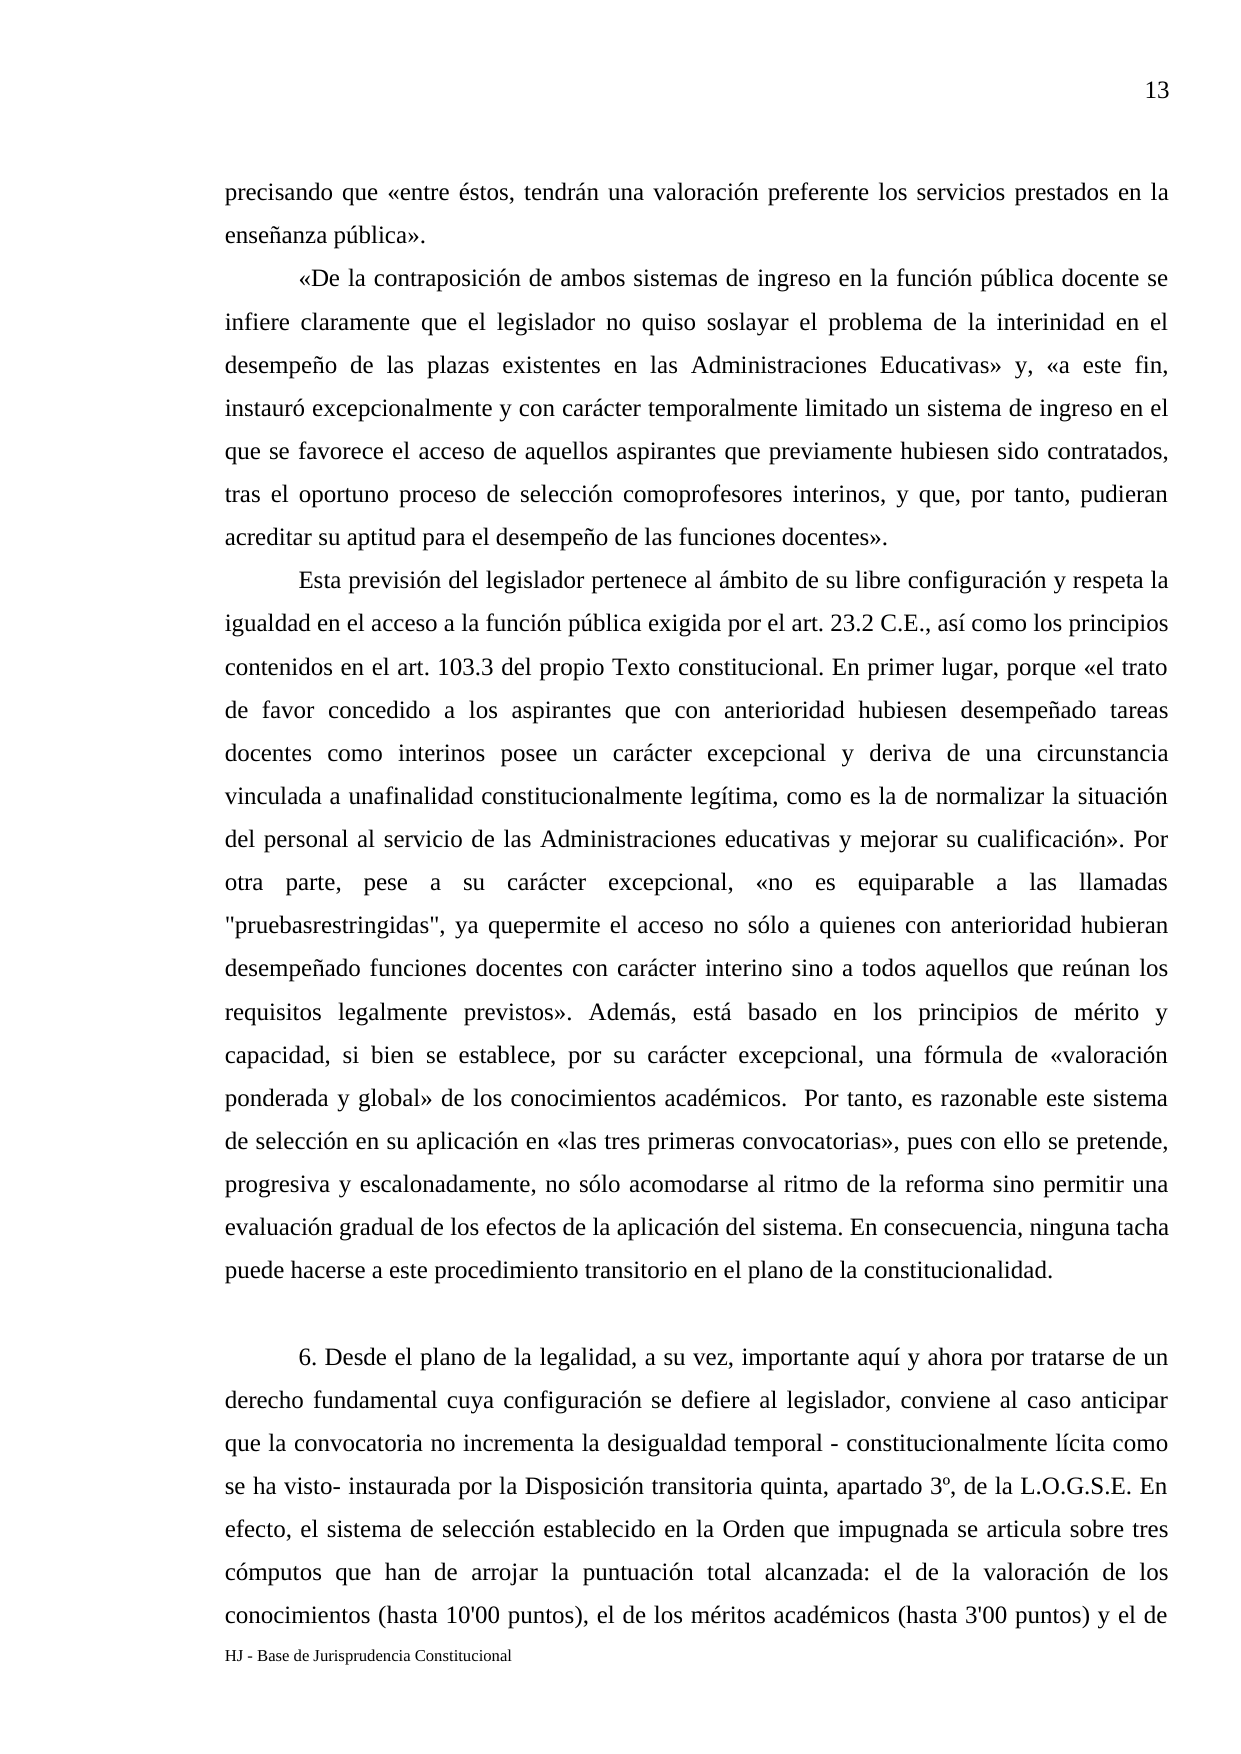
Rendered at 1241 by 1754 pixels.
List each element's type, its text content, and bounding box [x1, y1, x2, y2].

text «De la contraposición de ambos sistemas de ingreso en la función pública docente se infiere claramente que el legislador no quiso soslayar el problema de la interinidad en el desempeño de las plazas existentes en las Administraciones Educativas» y, «a este fin, instauró excepcionalmente y con carácter temporalmente limitado un sistema de ingreso en el que se favorece el acceso de aquellos aspirantes que previamente hubiesen sido contratados, tras el oportuno proceso de selección comoprofesores interinos, y que, por tanto, pudieran acreditar su aptitud para el desempeño de las funciones docentes». [224, 263, 1169, 551]
text Esta previsión del legislador pertenece al ámbito de su libre configuración y respeta la igualdad en el acceso a la función pública exigida por el art. 23.2 C.E., así como los principios contenidos en el art. 103.3 del propio Texto constitucional. En primer lugar, porque «el trato de favor concedido a los aspirantes que con anterioridad hubiesen desempeñado tareas docentes como interinos posee un carácter excepcional y deriva de una circunstancia vinculada a unafinalidad constitucionalmente legítima, como es la de normalizar la situación del personal al servicio de las Administraciones educativas y mejorar su cualificación». Por otra parte, pese a su carácter excepcional, «no es equiparable a las llamadas "pruebasrestringidas", ya quepermite el acceso no sólo a quienes con anterioridad hubieran desempeñado funciones docentes con carácter interino sino a todos aquellos que reúnan los requisitos legalmente previstos». Además, está basado en los principios de mérito y capacidad, si bien se establece, por su carácter excepcional, una fórmula de «valoración ponderada y global» de los conocimientos académicos. Por tanto, es razonable este sistema de selección en su aplicación en «las tres primeras convocatorias», pues con ello se pretende, progresiva y escalonadamente, no sólo acomodarse al ritmo de la reforma sino permitir una evaluación gradual de los efectos de la aplicación del sistema. En consecuencia, ninguna tacha puede hacerse a este procedimiento transitorio en el plano de la constitucionalidad. [224, 565, 1169, 1284]
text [224, 177, 1169, 249]
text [224, 1342, 1169, 1629]
